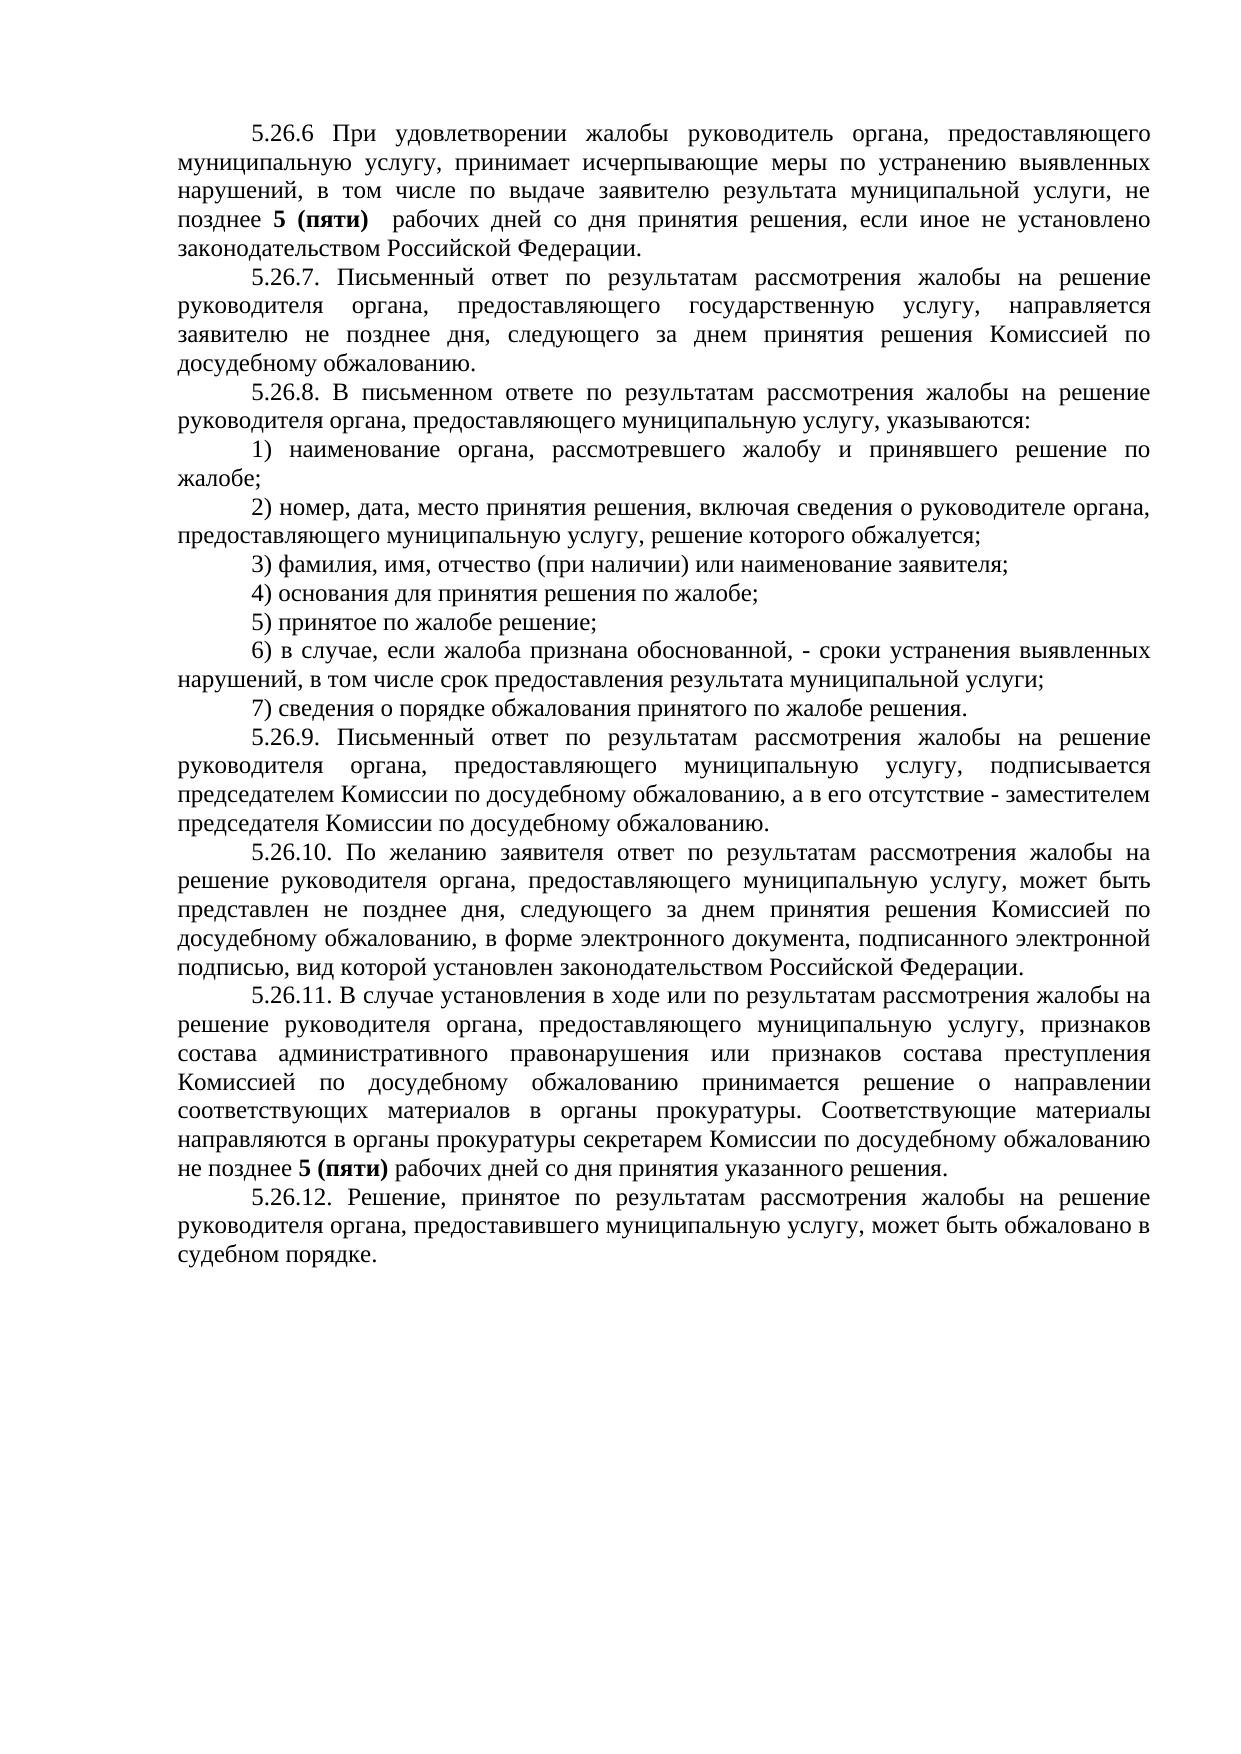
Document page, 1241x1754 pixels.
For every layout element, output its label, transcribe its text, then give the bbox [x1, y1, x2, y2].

text 2) номер, дата, место принятия решения, включая сведения о руководителе органа, предоставляющего муниципальную услугу, решение которого обжалуется; [177, 492, 1152, 549]
text 5) принятое по жалобе решение; [177, 607, 1152, 636]
text 5.26.11. В случае установления в ходе или по результатам рассмотрения жалобы на решение руководителя органа, предоставляющего муниципальную услугу, признаков состава административного правонарушения или признаков состава преступления Комиссией по досудебному обжалованию принимается решение о направлении соответствующих материалов в органы прокуратуры. Соответствующие материалы направляются в органы прокуратуры секретарем Комиссии по досудебному обжалованию не позднее 5 (пяти) рабочих дней со дня принятия указанного решения. [177, 981, 1152, 1182]
text 5.26.7. Письменный ответ по результатам рассмотрения жалобы на решение руководителя органа, предоставляющего государственную услугу, направляется заявителю не позднее дня, следующего за днем принятия решения Комиссией по досудебному обжалованию. [177, 262, 1152, 377]
text 7) сведения о порядке обжалования принятого по жалобе решения. [177, 693, 1152, 722]
text 4) основания для принятия решения по жалобе; [177, 578, 1152, 607]
text 3) фамилия, имя, отчество (при наличии) или наименование заявителя; [177, 549, 1152, 578]
text 1) наименование органа, рассмотревшего жалобу и принявшего решение по жалобе; [177, 434, 1152, 492]
text 5.26.8. В письменном ответе по результатам рассмотрения жалобы на решение руководителя органа, предоставляющего муниципальную услугу, указываются: [177, 377, 1152, 434]
text 5.26.12. Решение, принятое по результатам рассмотрения жалобы на решение руководителя органа, предоставившего муниципальную услугу, может быть обжаловано в судебном порядке. [177, 1182, 1152, 1268]
text 5.26.6 При удовлетворении жалобы руководитель органа, предоставляющего муниципальную услугу, принимает исчерпывающие меры по устранению выявленных нарушений, в том числе по выдаче заявителю результата муниципальной услуги, не позднее 5 (пяти) рабочих дней со дня принятия решения, если иное не установлено законодательством Российской Федерации. [177, 118, 1152, 262]
text 6) в случае, если жалоба признана обоснованной, - сроки устранения выявленных нарушений, в том числе срок предоставления результата муниципальной услуги; [177, 636, 1152, 693]
text 5.26.10. По желанию заявителя ответ по результатам рассмотрения жалобы на решение руководителя органа, предоставляющего муниципальную услугу, может быть представлен не позднее дня, следующего за днем принятия решения Комиссией по досудебному обжалованию, в форме электронного документа, подписанного электронной подписью, вид которой установлен законодательством Российской Федерации. [177, 837, 1152, 981]
text 5.26.9. Письменный ответ по результатам рассмотрения жалобы на решение руководителя органа, предоставляющего муниципальную услугу, подписывается председателем Комиссии по досудебному обжалованию, а в его отсутствие - заместителем председателя Комиссии по досудебному обжалованию. [177, 722, 1152, 837]
